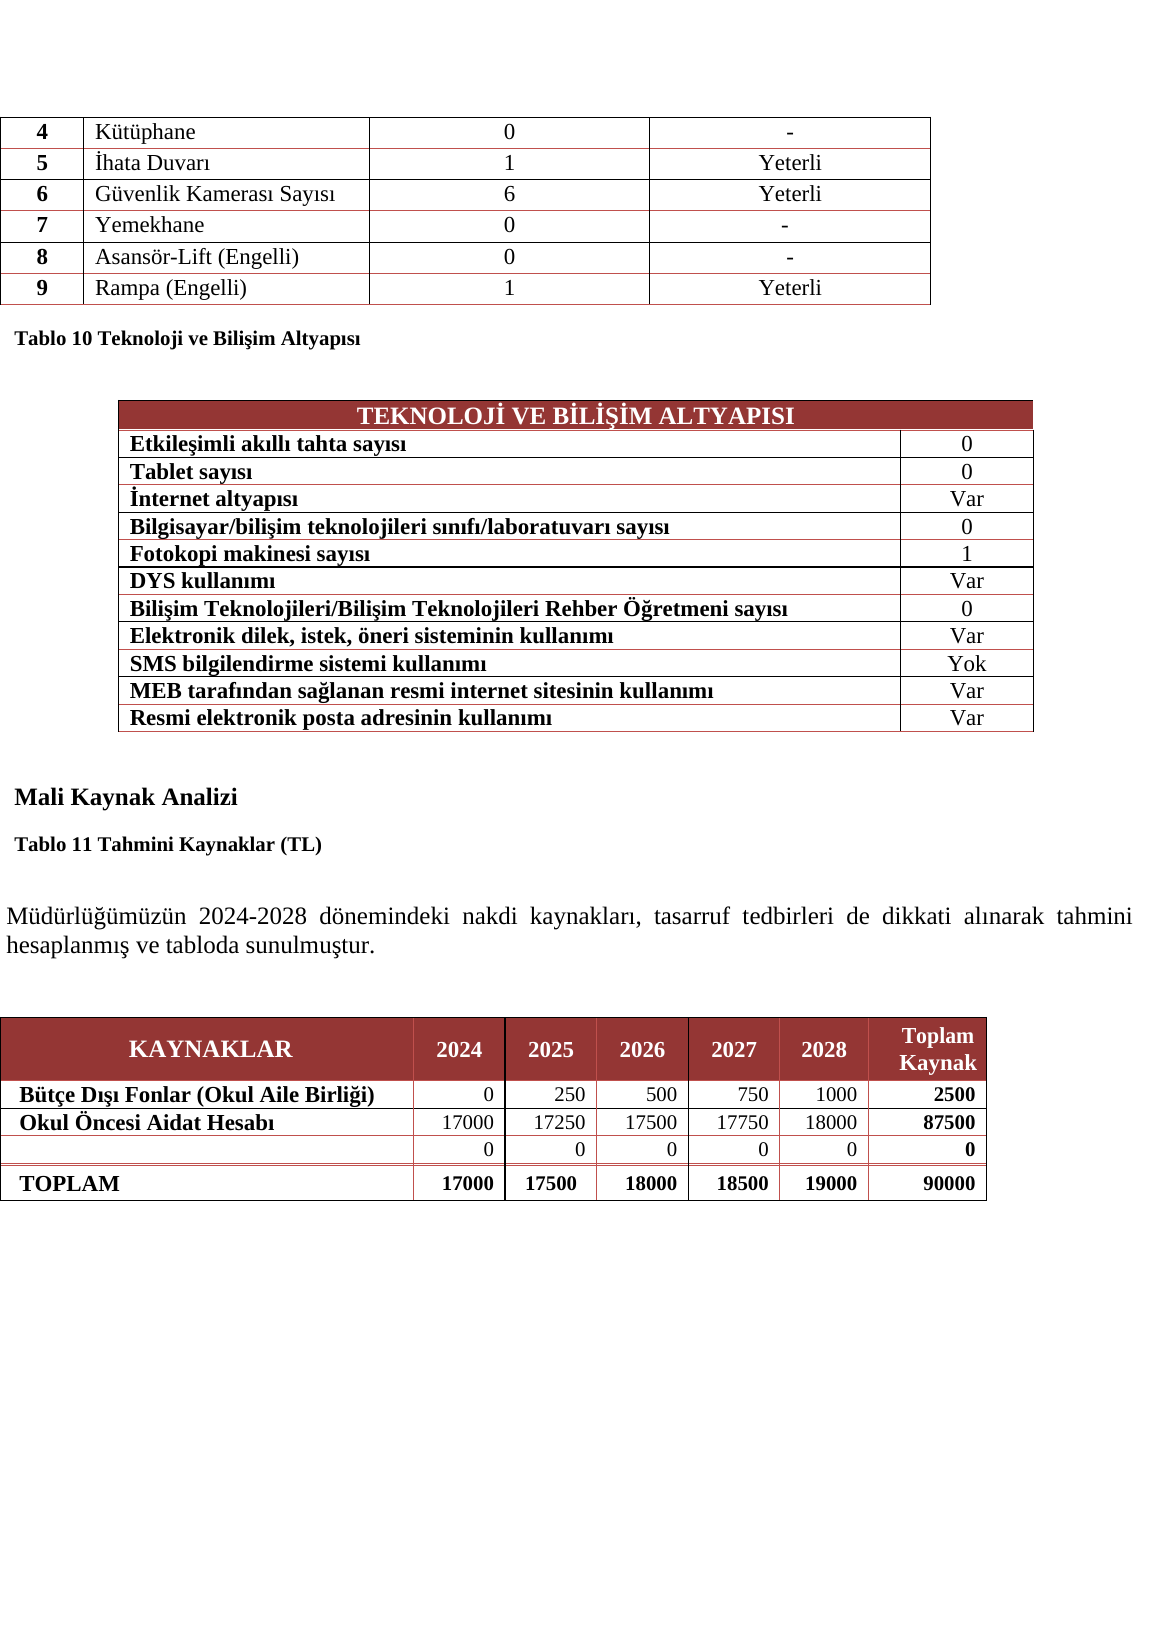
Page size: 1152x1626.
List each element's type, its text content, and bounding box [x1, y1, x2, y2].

table_cell Resmi elektronik posta adresinin kullanımı [119, 705, 900, 731]
table_cell - [650, 118, 930, 148]
table_cell 0 [370, 243, 649, 273]
table_cell 17500 [597, 1109, 688, 1135]
table_cell 0 [901, 595, 1033, 621]
table_cell 1 [370, 274, 649, 304]
table_cell 0 [901, 431, 1033, 457]
table_cell Tablet sayısı [119, 458, 900, 484]
table_cell Asansör-Lift (Engelli) [84, 243, 369, 273]
table_cell 17000 [414, 1166, 504, 1200]
table_header 2024 [414, 1018, 504, 1080]
table_cell 0 [414, 1081, 504, 1108]
table_cell 8 [1, 243, 83, 273]
table_cell 6 [1, 180, 83, 210]
table_cell 87500 [869, 1109, 986, 1135]
table_cell 1 [370, 149, 649, 179]
table_header 2026 [597, 1018, 688, 1080]
subtitle Tablo 11 Tahmini Kaynaklar (TL) [14, 832, 1152, 856]
table_cell 0 [506, 1136, 596, 1162]
table_cell DYS kullanımı [119, 568, 900, 594]
table_cell 19000 [780, 1166, 868, 1200]
table_cell 0 [597, 1136, 688, 1162]
table_cell İhata Duvarı [84, 149, 369, 179]
table_header 2028 [780, 1018, 868, 1080]
table_cell 750 [689, 1081, 779, 1108]
table_cell 0 [869, 1136, 986, 1162]
table_cell 18500 [689, 1166, 779, 1200]
table_cell 0 [370, 211, 649, 242]
table_cell Yeterli [650, 149, 930, 179]
table_cell 1 [901, 540, 1033, 566]
table_cell Kütüphane [84, 118, 369, 148]
table_cell Fotokopi makinesi sayısı [119, 540, 900, 566]
table_cell 1000 [780, 1081, 868, 1108]
table_cell 0 [780, 1136, 868, 1162]
table_header 2027 [689, 1018, 779, 1080]
table_cell 18000 [780, 1109, 868, 1135]
table_cell TOPLAM [1, 1166, 413, 1200]
table_cell - [650, 211, 930, 242]
table_cell Yemekhane [84, 211, 369, 242]
table_cell İnternet altyapısı [119, 485, 900, 512]
table_cell 17250 [506, 1109, 596, 1135]
table_cell Bütçe Dışı Fonlar (Okul Aile Birliği) [1, 1081, 413, 1108]
table_cell 500 [597, 1081, 688, 1108]
table_cell 4 [1, 118, 83, 148]
table_cell Var [901, 568, 1033, 594]
table_cell Bilişim Teknolojileri/Bilişim Teknolojileri Rehber Öğretmeni sayısı [119, 595, 900, 621]
table_cell 0 [901, 513, 1033, 539]
table_cell 250 [506, 1081, 596, 1108]
table_cell Var [901, 705, 1033, 731]
table_cell 0 [689, 1136, 779, 1162]
table_header 2025 [506, 1018, 596, 1080]
table_cell Var [901, 677, 1033, 703]
table_cell Rampa (Engelli) [84, 274, 369, 304]
table_cell Bilgisayar/bilişim teknolojileri sınıfı/laboratuvarı sayısı [119, 513, 900, 539]
table_cell Yok [901, 650, 1033, 676]
table_cell [1, 1136, 413, 1162]
table_cell Etkileşimli akıllı tahta sayısı [119, 431, 900, 457]
table_cell 0 [414, 1136, 504, 1162]
table_cell 17750 [689, 1109, 779, 1135]
table_cell Yeterli [650, 274, 930, 304]
subtitle Tablo 10 Teknoloji ve Bilişim Altyapısı [14, 326, 1152, 350]
text Müdürlüğümüzün 2024-2028 dönemindeki nakdi kaynakları, tasarruf tedbirleri de dikkati alınarak tahmini hesaplanmış ve tabloda sunulmuştur. [6, 901, 1134, 959]
table_cell 18000 [597, 1166, 688, 1200]
table_header Toplam Kaynak [869, 1018, 986, 1080]
table_cell - [650, 243, 930, 273]
table_cell 0 [901, 458, 1033, 484]
table_cell 5 [1, 149, 83, 179]
table_cell Elektronik dilek, istek, öneri sisteminin kullanımı [119, 622, 900, 649]
table_cell 17500 [506, 1166, 596, 1200]
table_cell 90000 [869, 1166, 986, 1200]
table_cell Güvenlik Kamerası Sayısı [84, 180, 369, 210]
table_cell Okul Öncesi Aidat Hesabı [1, 1109, 413, 1135]
table_cell MEB tarafından sağlanan resmi internet sitesinin kullanımı [119, 677, 900, 703]
table_cell Yeterli [650, 180, 930, 210]
table_cell Var [901, 485, 1033, 512]
table_cell 9 [1, 274, 83, 304]
table_cell 2500 [869, 1081, 986, 1108]
table_cell 6 [370, 180, 649, 210]
table_cell Var [901, 622, 1033, 649]
table_cell SMS bilgilendirme sistemi kullanımı [119, 650, 900, 676]
table_cell 7 [1, 211, 83, 242]
table_header KAYNAKLAR [1, 1018, 413, 1080]
subtitle Mali Kaynak Analizi [14, 782, 1152, 811]
table_cell 0 [370, 118, 649, 148]
table_cell 17000 [414, 1109, 504, 1135]
table_header TEKNOLOJİ VE BİLİŞİM ALTYAPISI [119, 401, 1033, 429]
